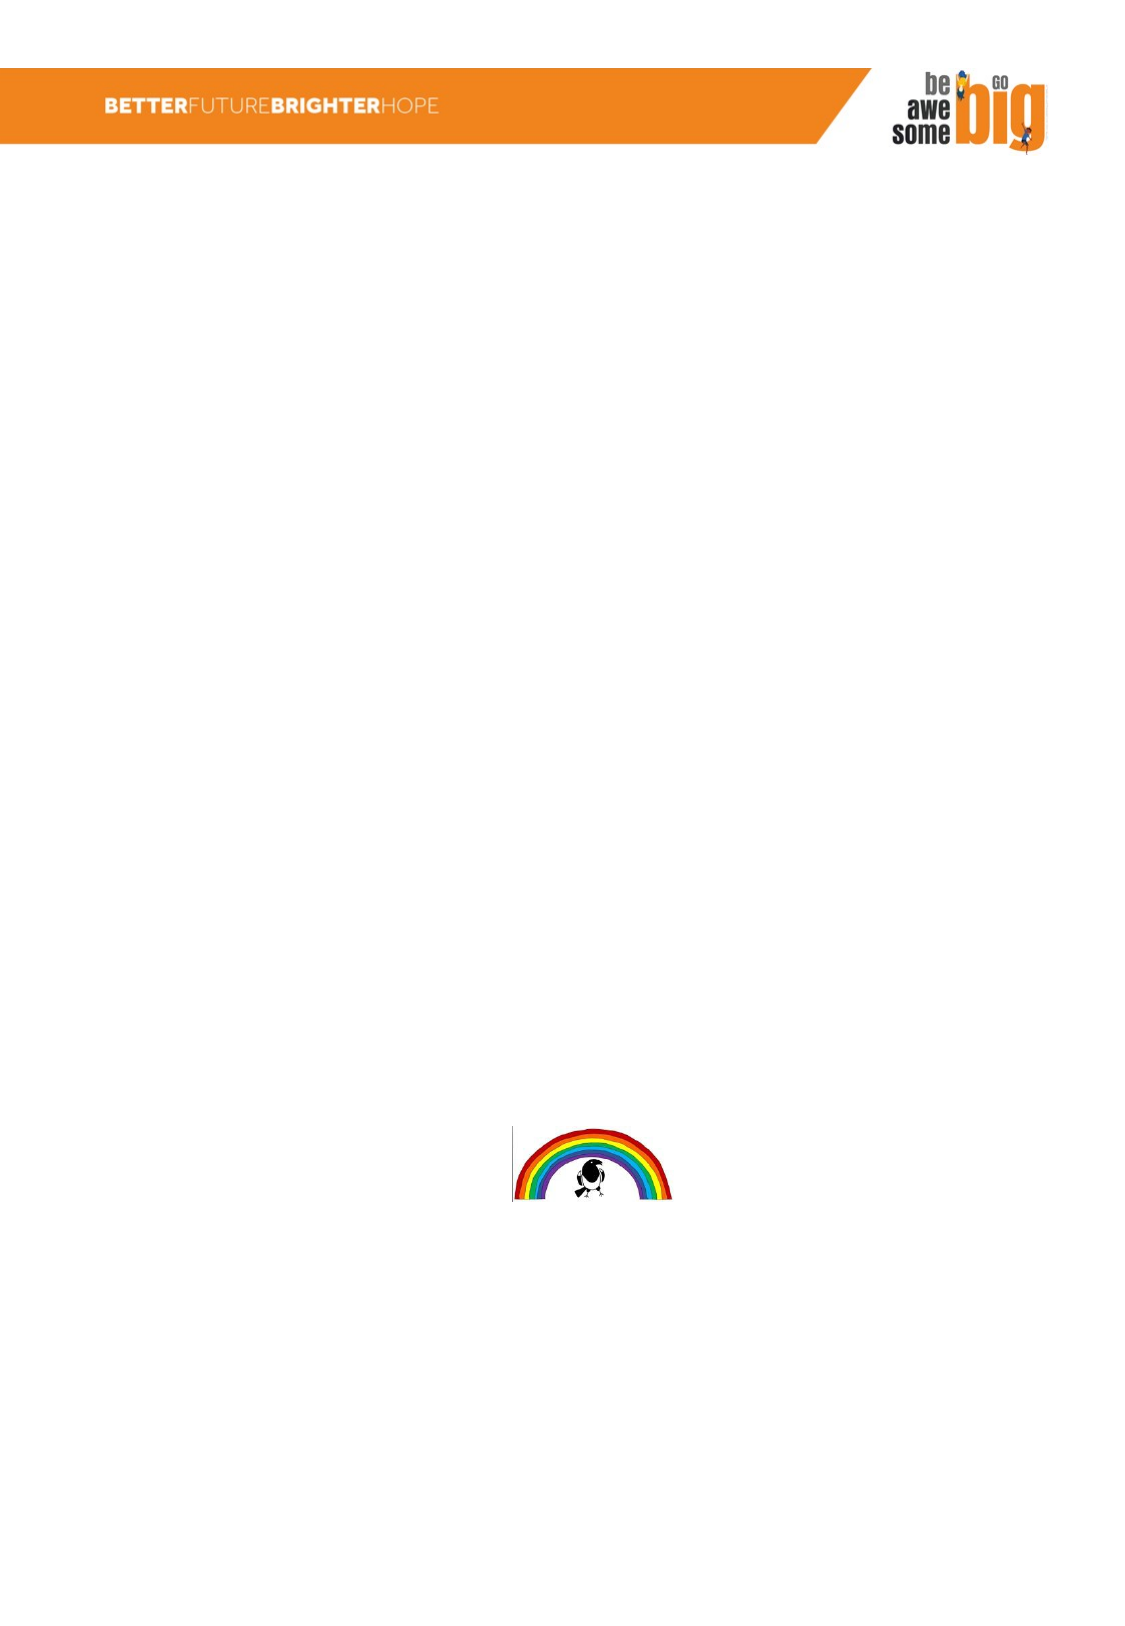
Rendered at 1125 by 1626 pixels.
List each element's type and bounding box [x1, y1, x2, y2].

picture [0, 68, 1049, 156]
picture [512, 1126, 674, 1202]
